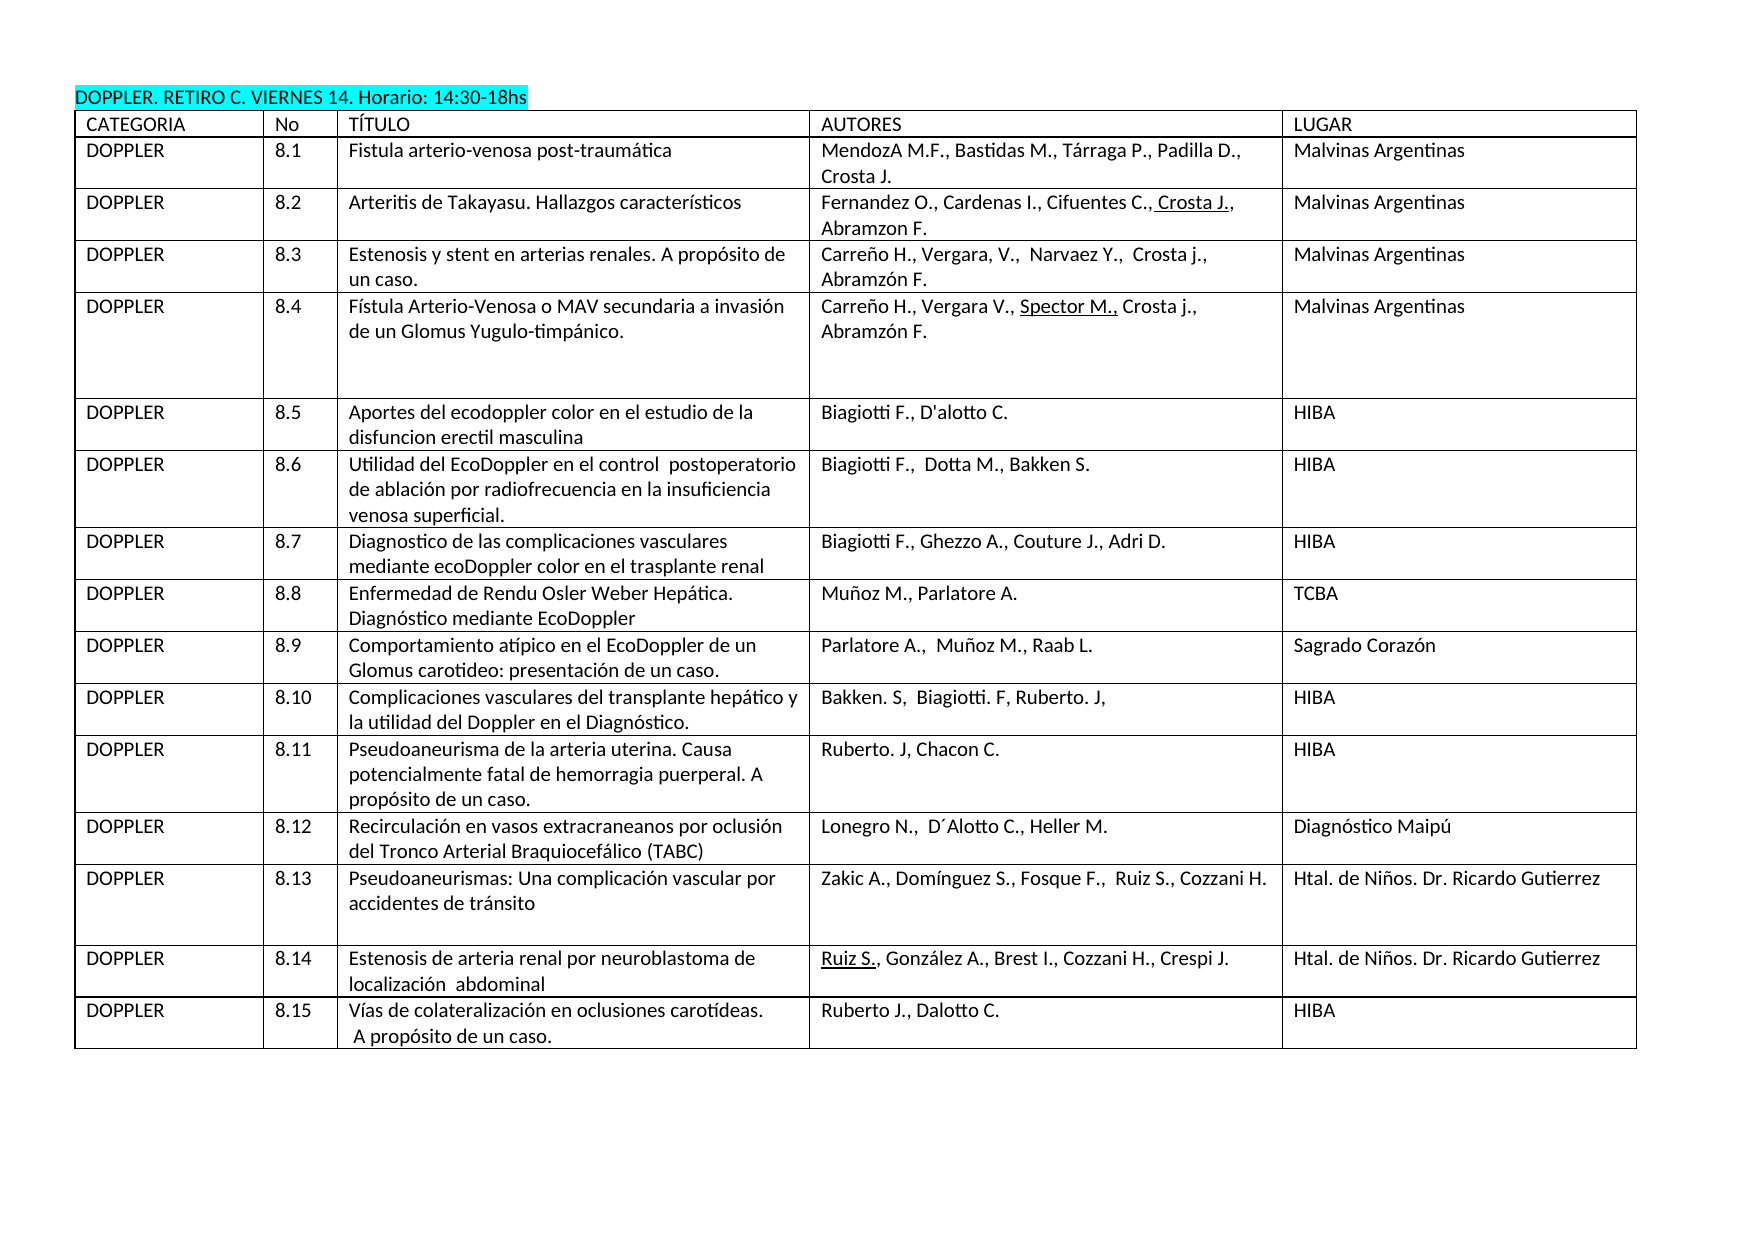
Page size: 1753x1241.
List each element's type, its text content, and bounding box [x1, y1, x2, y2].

table_cell DOPPLER [76, 865, 263, 944]
table_cell Sagrado Corazón [1283, 632, 1636, 683]
table_cell Lonegro N., D´Alotto C., Heller M. [810, 813, 1282, 864]
table_cell HIBA [1283, 528, 1636, 579]
table_cell Biagiotti F., D'alotto C. [810, 399, 1282, 450]
table_cell Fernandez O., Cardenas I., Cifuentes C., Crosta J., Abramzon F. [810, 189, 1282, 240]
table_cell Estenosis y stent en arterias renales. A propósito de un caso. [338, 241, 809, 292]
table_cell 8.13 [264, 865, 337, 944]
table_cell 8.7 [264, 528, 337, 579]
table_cell 8.15 [264, 998, 337, 1048]
table_cell Biagiotti F., Ghezzo A., Couture J., Adri D. [810, 528, 1282, 579]
table_cell 8.5 [264, 399, 337, 450]
table_cell Muñoz M., Parlatore A. [810, 580, 1282, 631]
table_header No [264, 111, 337, 136]
table_cell DOPPLER [76, 998, 263, 1048]
table_cell DOPPLER [76, 399, 263, 450]
table_cell Ruiz S., González A., Brest I., Cozzani H., Crespi J. [810, 946, 1282, 996]
table_cell Diagnostico de las complicaciones vasculares mediante ecoDoppler color en el trasplante renal [338, 528, 809, 579]
table_cell 8.3 [264, 241, 337, 292]
table_header CATEGORIA [76, 111, 263, 136]
table_cell DOPPLER [76, 528, 263, 579]
table_cell Pseudoaneurisma de la arteria uterina. Causa potencialmente fatal de hemorragia puerperal. A propósito de un caso. [338, 736, 809, 812]
table_cell TCBA [1283, 580, 1636, 631]
table_cell 8.12 [264, 813, 337, 864]
table_cell Malvinas Argentinas [1283, 189, 1636, 240]
table_cell 8.8 [264, 580, 337, 631]
table_cell DOPPLER [76, 684, 263, 735]
table_cell Diagnóstico Maipú [1283, 813, 1636, 864]
table_cell DOPPLER [76, 580, 263, 631]
table_cell DOPPLER [76, 813, 263, 864]
table_cell DOPPLER [76, 632, 263, 683]
table_cell Htal. de Niños. Dr. Ricardo Gutierrez [1283, 946, 1636, 996]
table_cell MendozA M.F., Bastidas M., Tárraga P., Padilla D., Crosta J. [810, 138, 1282, 188]
table_cell Ruberto. J, Chacon C. [810, 736, 1282, 812]
table_cell Carreño H., Vergara, V., Narvaez Y., Crosta j., Abramzón F. [810, 241, 1282, 292]
table_cell Ruberto J., Dalotto C. [810, 998, 1282, 1048]
table_cell Vías de colateralización en oclusiones carotídeas. A propósito de un caso. [338, 998, 809, 1048]
table_cell 8.6 [264, 451, 337, 527]
table_cell Complicaciones vasculares del transplante hepático y la utilidad del Doppler en el Diagnóstico. [338, 684, 809, 735]
table_header LUGAR [1283, 111, 1636, 136]
table_cell Bakken. S, Biagiotti. F, Ruberto. J, [810, 684, 1282, 735]
table_cell Fistula arterio-venosa post-traumática [338, 138, 809, 188]
table_cell DOPPLER [76, 946, 263, 996]
table_cell DOPPLER [76, 138, 263, 188]
table_cell HIBA [1283, 684, 1636, 735]
table_cell DOPPLER [76, 736, 263, 812]
table_cell DOPPLER [76, 189, 263, 240]
table_cell Enfermedad de Rendu Osler Weber Hepática. Diagnóstico mediante EcoDoppler [338, 580, 809, 631]
table_header AUTORES [810, 111, 1282, 136]
table_cell HIBA [1283, 998, 1636, 1048]
table_header TÍTULO [338, 111, 809, 136]
table_cell Fístula Arterio-Venosa o MAV secundaria a invasión de un Glomus Yugulo-timpánico. [338, 293, 809, 398]
table_cell Malvinas Argentinas [1283, 241, 1636, 292]
table_cell 8.2 [264, 189, 337, 240]
table_cell 8.14 [264, 946, 337, 996]
table_cell 8.4 [264, 293, 337, 398]
table_cell HIBA [1283, 451, 1636, 527]
table_cell Pseudoaneurismas: Una complicación vascular por accidentes de tránsito [338, 865, 809, 944]
table_cell Arteritis de Takayasu. Hallazgos característicos [338, 189, 809, 240]
table_cell Zakic A., Domínguez S., Fosque F., Ruiz S., Cozzani H. [810, 865, 1282, 944]
table_cell 8.9 [264, 632, 337, 683]
table_cell HIBA [1283, 399, 1636, 450]
table_cell Comportamiento atípico en el EcoDoppler de un Glomus carotideo: presentación de un caso. [338, 632, 809, 683]
table_cell Estenosis de arteria renal por neuroblastoma de localización abdominal [338, 946, 809, 996]
table_cell Parlatore A., Muñoz M., Raab L. [810, 632, 1282, 683]
table_cell Biagiotti F., Dotta M., Bakken S. [810, 451, 1282, 527]
table_cell Malvinas Argentinas [1283, 293, 1636, 398]
table_cell DOPPLER [76, 451, 263, 527]
table_cell Aportes del ecodoppler color en el estudio de la disfuncion erectil masculina [338, 399, 809, 450]
table_cell Carreño H., Vergara V., Spector M., Crosta j., Abramzón F. [810, 293, 1282, 398]
table_cell HIBA [1283, 736, 1636, 812]
table_cell DOPPLER [76, 241, 263, 292]
table_cell 8.11 [264, 736, 337, 812]
table_cell DOPPLER [76, 293, 263, 398]
table_cell Malvinas Argentinas [1283, 138, 1636, 188]
table_cell 8.1 [264, 138, 337, 188]
text DOPPLER. RETIRO C. VIERNES 14. Horario: 14:30-18hs [75, 84, 1677, 110]
table_cell Utilidad del EcoDoppler en el control postoperatorio de ablación por radiofrecuencia en la insuficiencia venosa superficial. [338, 451, 809, 527]
table_cell Htal. de Niños. Dr. Ricardo Gutierrez [1283, 865, 1636, 944]
table_cell 8.10 [264, 684, 337, 735]
table_cell Recirculación en vasos extracraneanos por oclusión del Tronco Arterial Braquiocefálico (TABC) [338, 813, 809, 864]
